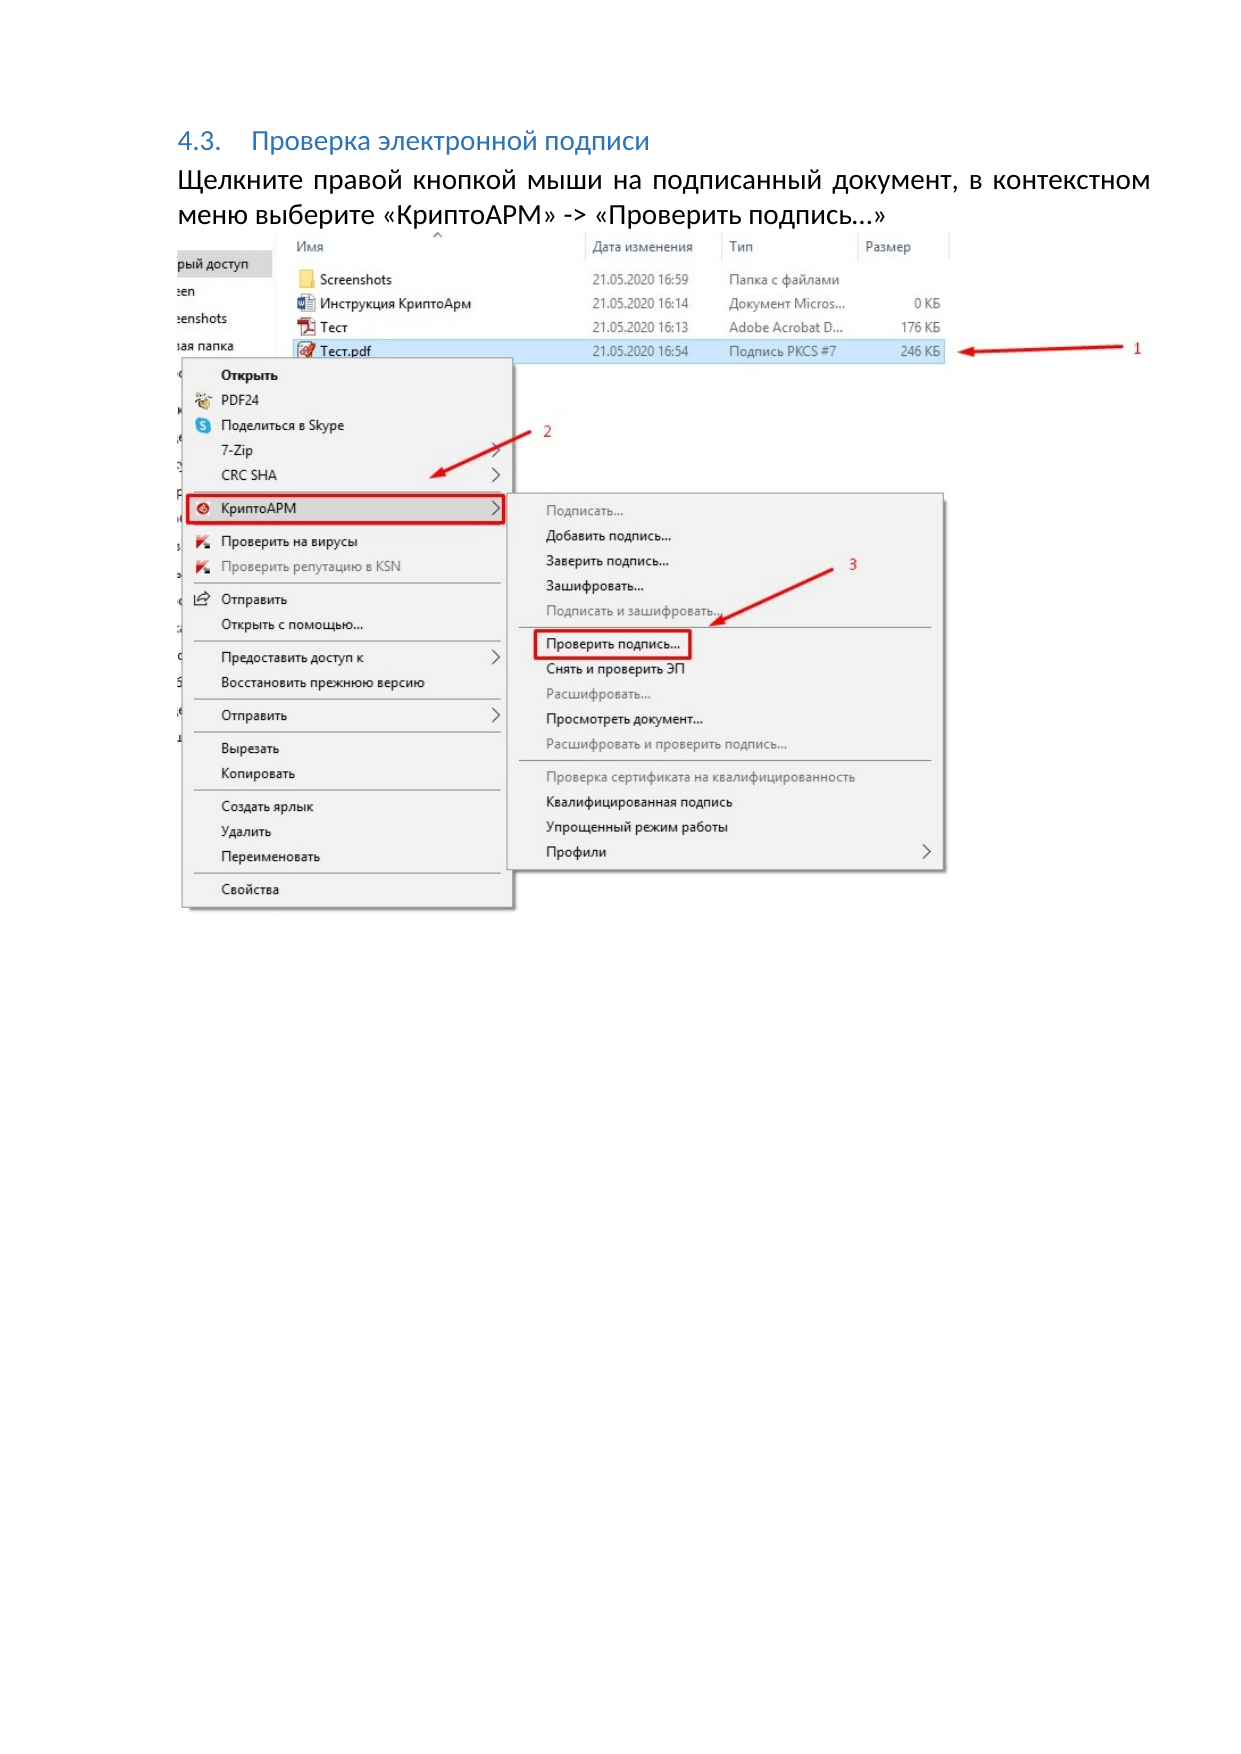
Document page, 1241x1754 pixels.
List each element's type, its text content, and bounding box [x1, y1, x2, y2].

text Щелкните правой кнопкой мыши на подписанный документ, в контекстном меню выберите «КриптоАРМ» -> «Проверить подпись…» [177, 161, 1152, 232]
picture [177, 232, 1153, 917]
subtitle Проверка электронной подписи [177, 122, 1152, 158]
